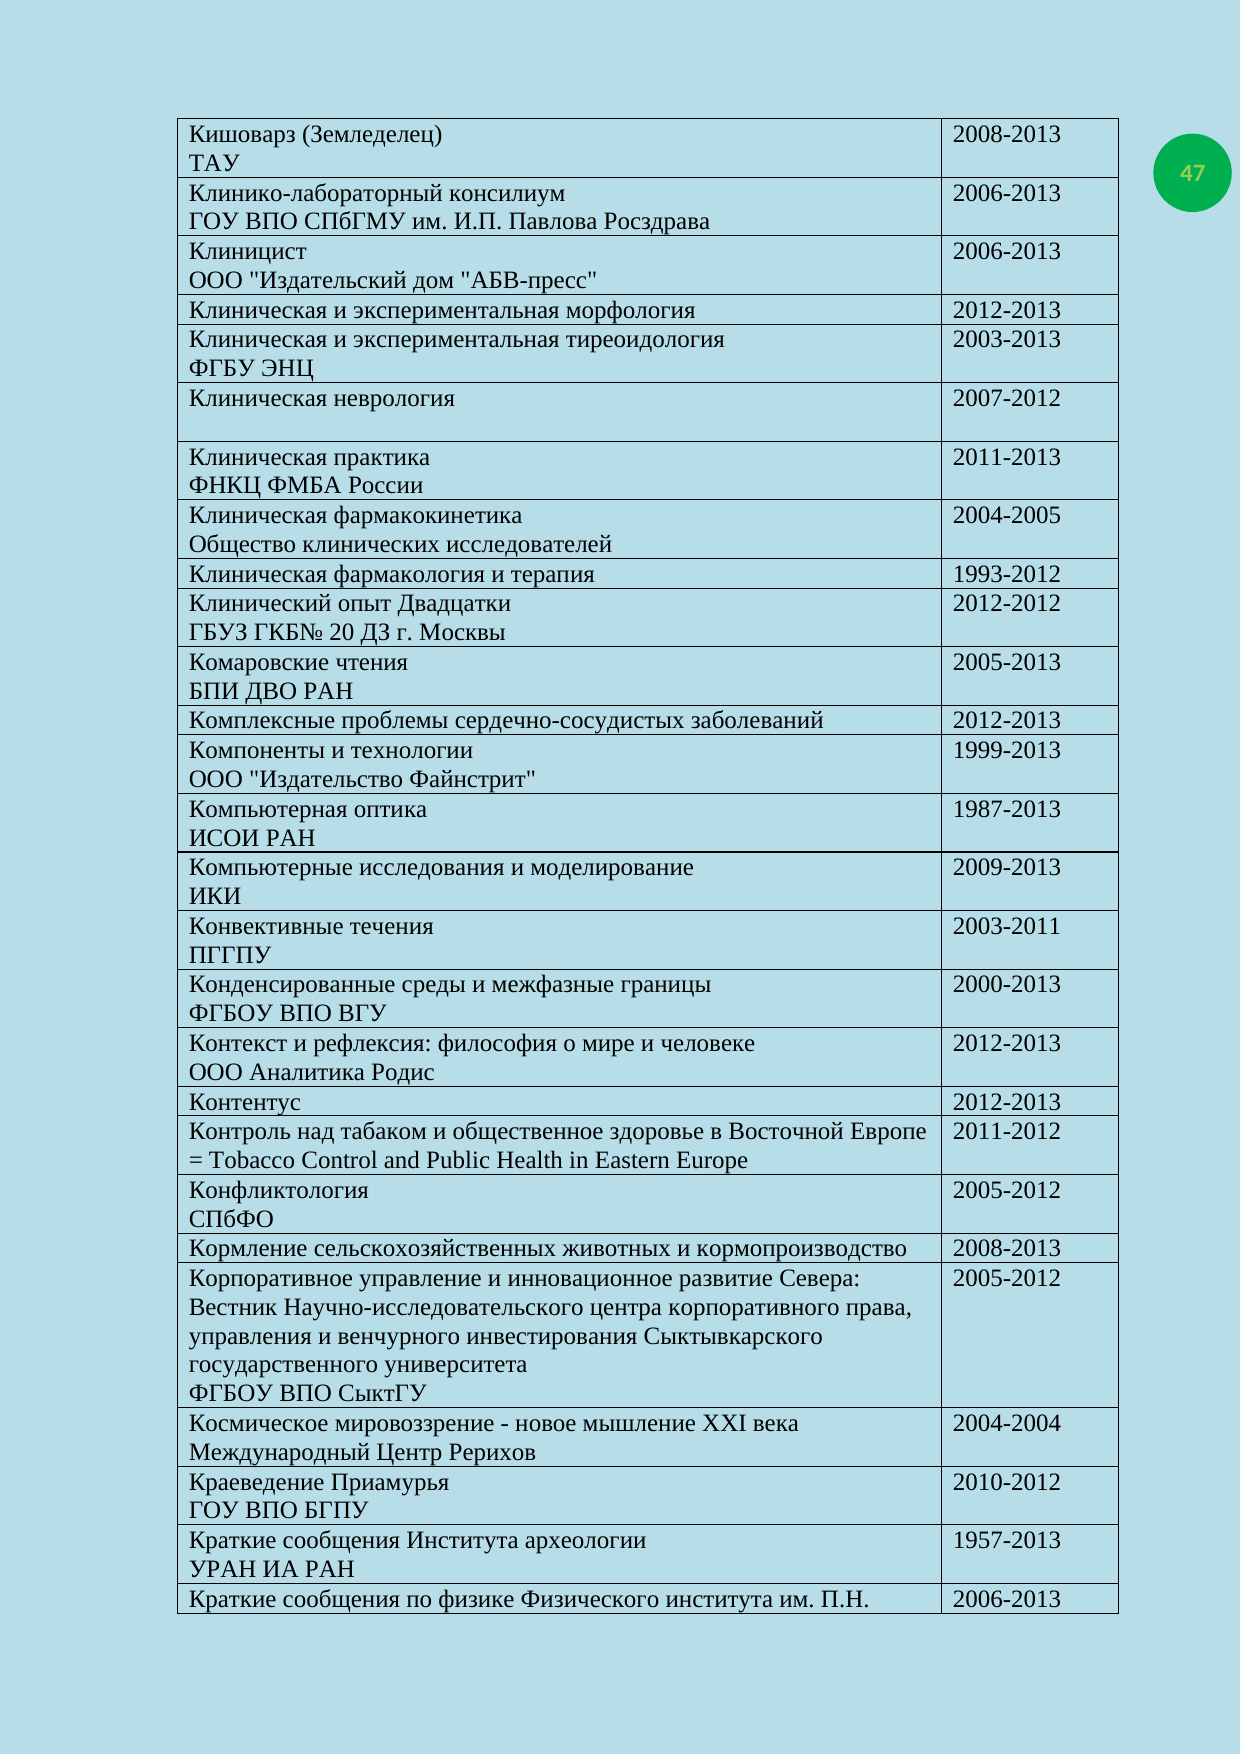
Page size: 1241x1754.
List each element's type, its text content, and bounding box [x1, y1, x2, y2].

table_cell Клиническая и экспериментальная морфология [178, 295, 941, 323]
table_cell 2000-2013 [942, 970, 1118, 1027]
table_cell Клиническая практика ФНКЦ ФМБА России [178, 442, 941, 499]
table_cell Компоненты и технологии ООО "Издательство Файнстрит" [178, 735, 941, 793]
table_cell Конденсированные среды и межфазные границы ФГБОУ ВПО ВГУ [178, 970, 941, 1027]
table_cell 2005-2012 [942, 1175, 1118, 1232]
table_cell Клиническая неврология [178, 383, 941, 441]
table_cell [178, 1584, 941, 1612]
table_cell 2008-2013 [942, 119, 1118, 177]
table_cell 2005-2013 [942, 647, 1118, 704]
table_cell 1957-2013 [942, 1525, 1118, 1583]
table_cell Контекст и рефлексия: философия о мире и человеке ООО Аналитика Родис [178, 1028, 941, 1086]
table_cell 2009-2013 [942, 853, 1118, 910]
table_cell 2003-2013 [942, 325, 1118, 382]
table_cell Краеведение Приамурья ГОУ ВПО БГПУ [178, 1467, 941, 1524]
table_cell 2012-2013 [942, 1087, 1118, 1115]
table_cell Контроль над табаком и общественное здоровье в Восточной Европе = Tobacco Control and Public Health in Eastern Europe [178, 1116, 941, 1174]
table_cell 2006-2013 [942, 236, 1118, 294]
table_cell Контентус [178, 1087, 941, 1115]
table_cell 2005-2012 [942, 1263, 1118, 1407]
table_cell Клиническая фармакология и терапия [178, 559, 941, 587]
table_cell Конвективные течения ПГГПУ [178, 911, 941, 968]
table_cell Комплексные проблемы сердечно-сосудистых заболеваний [178, 706, 941, 734]
table_cell Клиническая и экспериментальная тиреоидология ФГБУ ЭНЦ [178, 325, 941, 382]
table_cell Компьютерные исследования и моделирование ИКИ [178, 853, 941, 910]
table_cell Комаровские чтения БПИ ДВО РАН [178, 647, 941, 704]
table_cell Космическое мировоззрение - новое мышление XXI века Международный Центр Рерихов [178, 1408, 941, 1466]
table_cell Клиницист ООО "Издательский дом "АБВ-пресс" [178, 236, 941, 294]
table_cell 2012-2012 [942, 589, 1118, 646]
table_cell Компьютерная оптика ИСОИ РАН [178, 794, 941, 851]
table_cell Клиническая фармакокинетика Общество клинических исследователей [178, 500, 941, 558]
table_cell 2003-2011 [942, 911, 1118, 968]
table_cell 2006-2013 [942, 178, 1118, 235]
table_cell 2012-2013 [942, 295, 1118, 323]
table_cell 2006-2013 [942, 1584, 1118, 1612]
table_cell Кишоварз (Земледелец) ТАУ [178, 119, 941, 177]
table_cell 2010-2012 [942, 1467, 1118, 1524]
table_cell 1987-2013 [942, 794, 1118, 851]
table_cell 1993-2012 [942, 559, 1118, 587]
table_cell 2008-2013 [942, 1234, 1118, 1262]
table_cell 2004-2004 [942, 1408, 1118, 1466]
table_cell 2012-2013 [942, 706, 1118, 734]
table_cell Краткие сообщения Института археологии УРАН ИА РАН [178, 1525, 941, 1583]
table_cell 2011-2012 [942, 1116, 1118, 1174]
table_cell Конфликтология СПбФО [178, 1175, 941, 1232]
table_cell Кормление сельскохозяйственных животных и кормопроизводство [178, 1234, 941, 1262]
table_cell Клинический опыт Двадцатки ГБУЗ ГКБ№ 20 ДЗ г. Москвы [178, 589, 941, 646]
table_cell 2007-2012 [942, 383, 1118, 441]
table_cell 2011-2013 [942, 442, 1118, 499]
table_cell Клинико-лабораторный консилиум ГОУ ВПО СПбГМУ им. И.П. Павлова Росздрава [178, 178, 941, 235]
table_cell 1999-2013 [942, 735, 1118, 793]
table_cell Корпоративное управление и инновационное развитие Севера: Вестник Научно-исследовательского центра корпоративного права, управления и венчурного инвестирования Сыктывкарского государственного университета ФГБОУ ВПО СыктГУ [178, 1263, 941, 1407]
table_cell 2012-2013 [942, 1028, 1118, 1086]
table_cell 2004-2005 [942, 500, 1118, 558]
